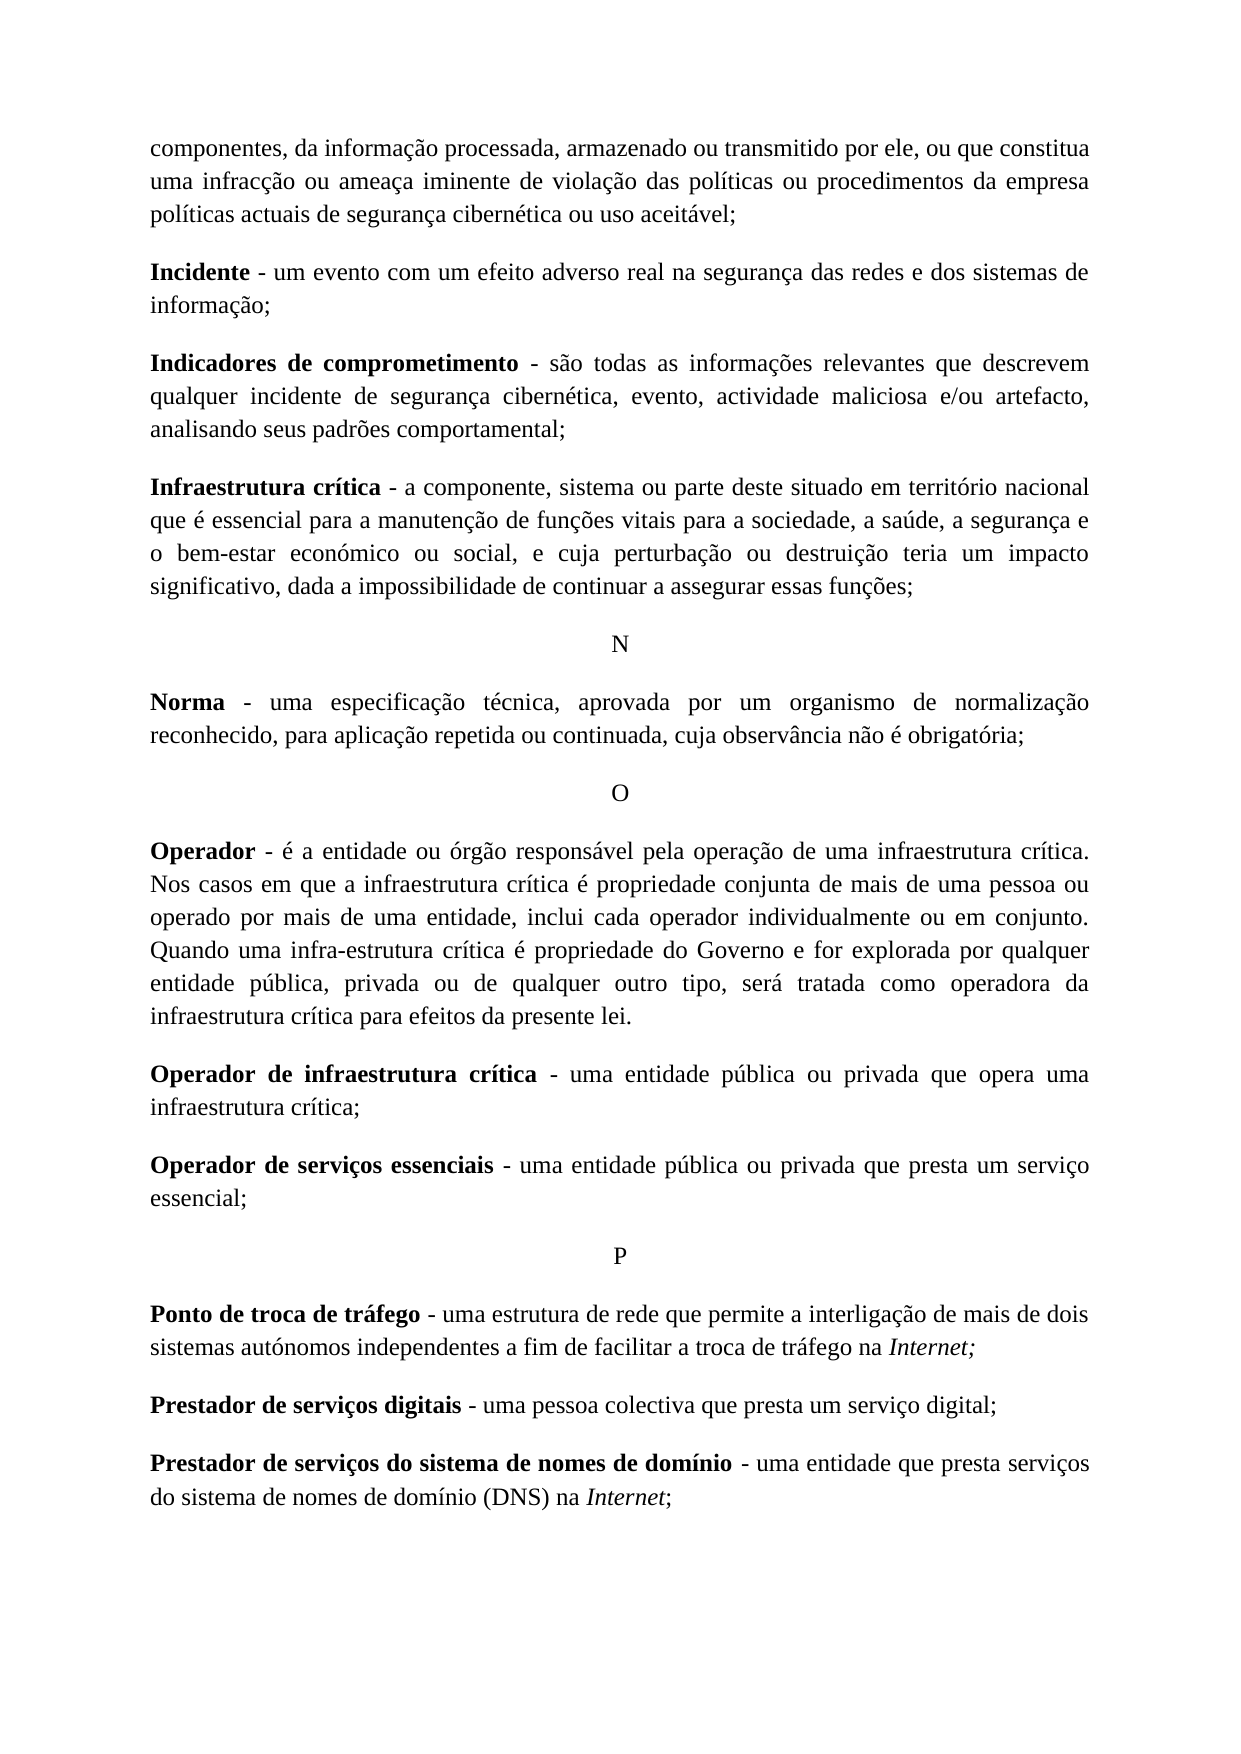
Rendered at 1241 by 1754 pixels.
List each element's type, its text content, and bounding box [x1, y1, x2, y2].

text Indicadores de comprometimento - são todas as informações relevantes que descrevem qualquer incidente de segurança cibernética, evento, actividade maliciosa e/ou artefacto, analisando seus padrões comportamental; [150, 348, 1090, 443]
text Incidente - um evento com um efeito adverso real na segurança das redes e dos sistemas de informação; [150, 257, 1090, 319]
text Norma - uma especificação técnica, aprovada por um organismo de normalização reconhecido, para aplicação repetida ou continuada, cuja observância não é obrigatória; [150, 687, 1090, 749]
text Infraestrutura crítica - a componente, sistema ou parte deste situado em território nacional que é essencial para a manutenção de funções vitais para a sociedade, a saúde, a segurança e o bem-estar económico ou social, e cuja perturbação ou destruição teria um impacto significativo, dada a impossibilidade de continuar a assegurar essas funções; [150, 472, 1090, 600]
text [150, 133, 1090, 228]
text P [150, 1241, 1090, 1270]
text Operador de infraestrutura crítica - uma entidade pública ou privada que opera uma infraestrutura crítica; [150, 1059, 1090, 1121]
text Operador de serviços essenciais - uma entidade pública ou privada que presta um serviço essencial; [150, 1150, 1090, 1212]
text O [150, 778, 1090, 807]
text Prestador de serviços digitais - uma pessoa colectiva que presta um serviço digital; [150, 1391, 1090, 1419]
text Ponto de troca de tráfego - uma estrutura de rede que permite a interligação de mais de dois sistemas autónomos independentes a fim de facilitar a troca de tráfego na Internet; [150, 1299, 1090, 1361]
text N [150, 629, 1090, 658]
text Operador - é a entidade ou órgão responsável pela operação de uma infraestrutura crítica. Nos casos em que a infraestrutura crítica é propriedade conjunta de mais de uma pessoa ou operado por mais de uma entidade, inclui cada operador individualmente ou em conjunto. Quando uma infra-estrutura crítica é propriedade do Governo e for explorada por qualquer entidade pública, privada ou de qualquer outro tipo, será tratada como operadora da infraestrutura crítica para efeitos da presente lei. [150, 836, 1090, 1030]
text Prestador de serviços do sistema de nomes de domínio - uma entidade que presta serviços do sistema de nomes de domínio (DNS) na Internet; [150, 1448, 1090, 1510]
